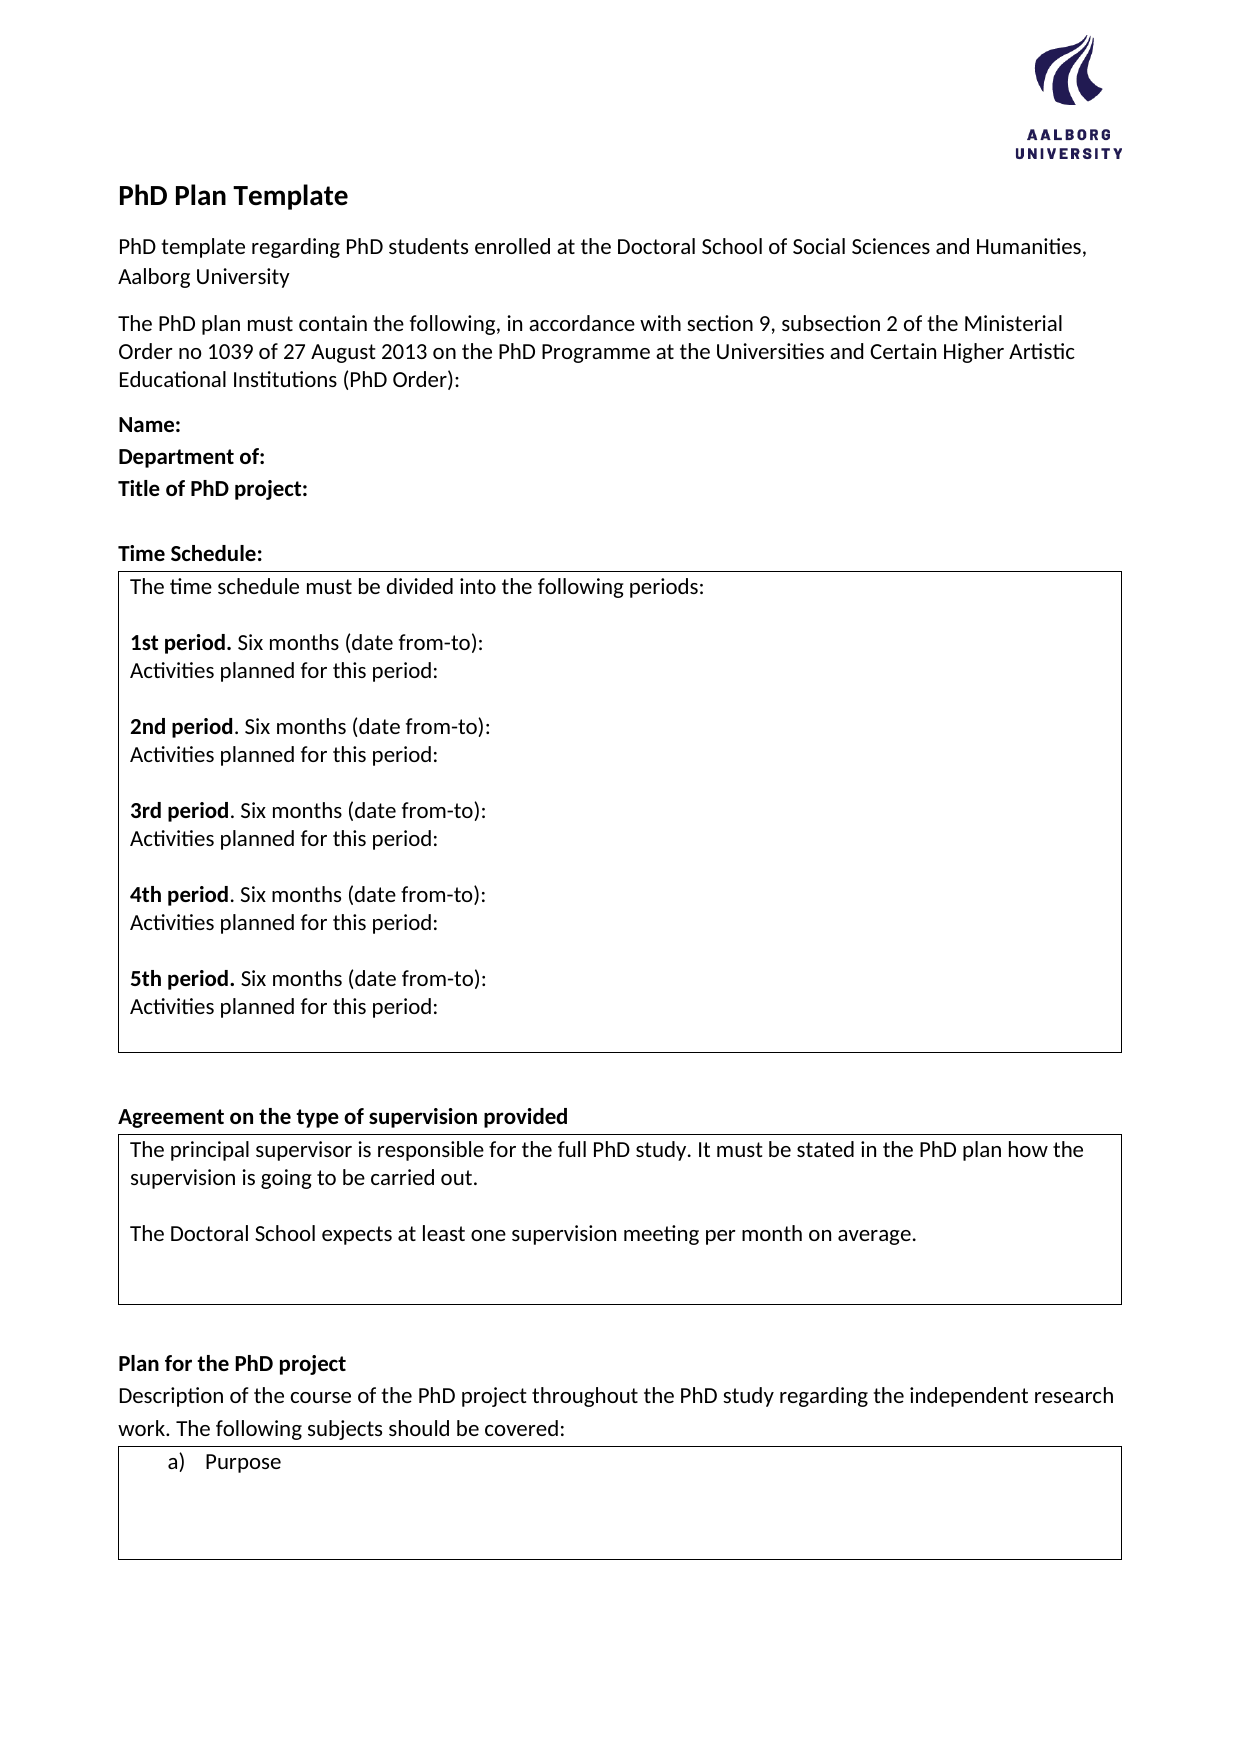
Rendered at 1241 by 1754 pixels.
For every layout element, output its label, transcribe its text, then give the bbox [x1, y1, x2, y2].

table_header The principal supervisor is responsible for the full PhD study. It must be stated in the PhD plan how the supervision is going to be carried out. The Doctoral School expects at least one supervision meeting per month on average. [119, 1135, 1121, 1303]
text Time Schedule: [118, 539, 1122, 567]
table_header The time schedule must be divided into the following periods: 1st period. Six months (date from-to): Activities planned for this period: 2nd period. Six months (date from-to): Activities planned for this period: 3rd period. Six months (date from-to): Activities planned for this period: 4th period. Six months (date from-to): Activities planned for this period: 5th period. Six months (date from-to): Activities planned for this period: [119, 572, 1121, 1052]
text Plan for the PhD project [118, 1349, 1122, 1377]
text PhD template regarding PhD students enrolled at the Doctoral School of Social Sciences and Humanities, Aalborg University [118, 232, 1122, 291]
text PhD Plan Template [118, 177, 1122, 213]
text The PhD plan must contain the following, in accordance with section 9, subsection 2 of the Ministerial Order no 1039 of 27 August 2013 on the PhD Programme at the Universities and Certain Higher Artistic Educational Institutions (PhD Order): [118, 309, 1122, 393]
text Department of: [118, 442, 1122, 470]
picture [1015, 35, 1123, 160]
table_header Purpose [119, 1447, 1121, 1559]
text Description of the course of the PhD project throughout the PhD study regarding the independent research work. The following subjects should be covered: [118, 1381, 1122, 1442]
text Name: [118, 410, 1122, 438]
text Title of PhD project: [118, 474, 1122, 502]
text Agreement on the type of supervision provided [118, 1102, 1122, 1130]
